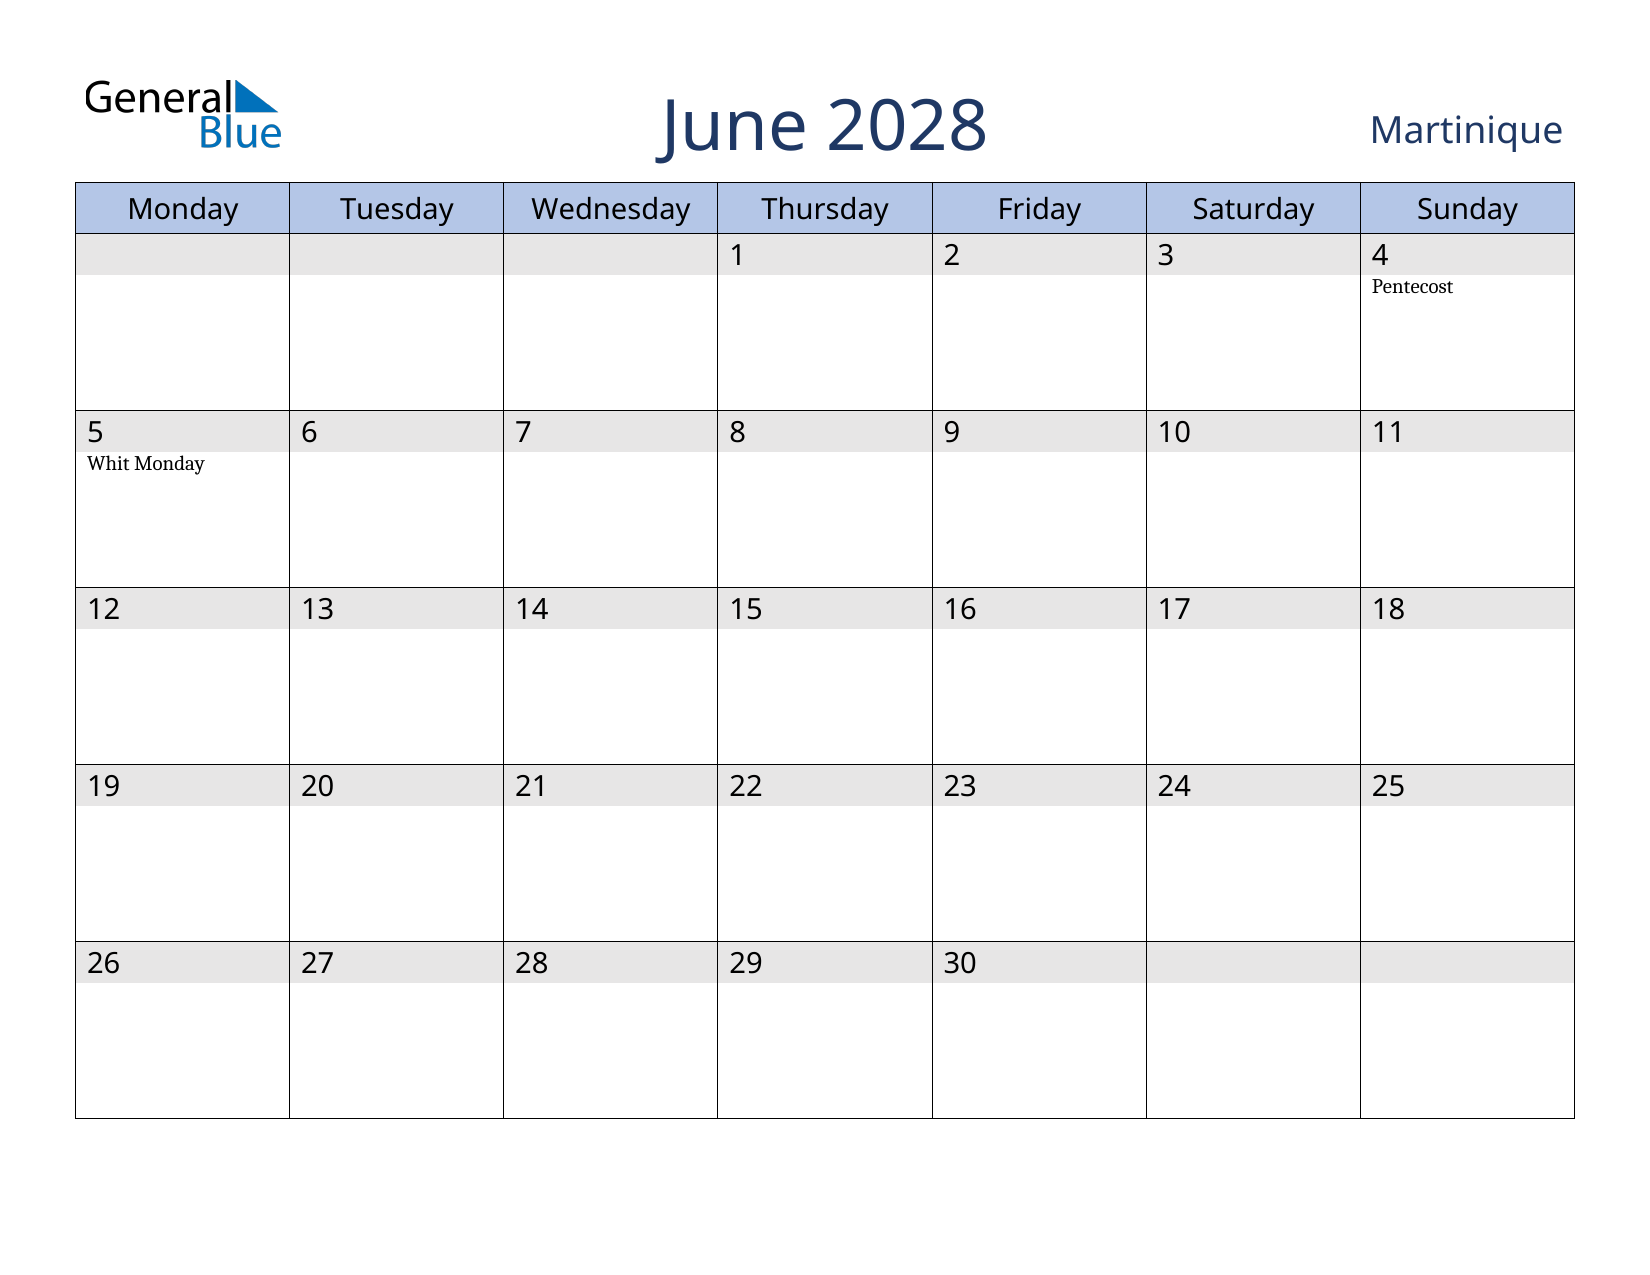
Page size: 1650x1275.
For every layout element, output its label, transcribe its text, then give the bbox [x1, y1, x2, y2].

table_cell [1361, 452, 1574, 587]
table_cell [1147, 275, 1360, 410]
table_cell [76, 234, 289, 275]
table_cell [933, 983, 1146, 1118]
table_cell 22 [718, 765, 932, 806]
table_cell 29 [718, 942, 932, 983]
table_header Martinique [1146, 75, 1574, 182]
table_cell 21 [504, 765, 717, 806]
table_cell 25 [1361, 765, 1574, 806]
table_cell 4 [1361, 234, 1574, 275]
table_cell [1147, 983, 1360, 1118]
table_cell Whit Monday [76, 452, 289, 587]
table_cell [76, 806, 289, 941]
table_cell 7 [504, 411, 717, 452]
table_cell 23 [933, 765, 1146, 806]
table_cell [718, 983, 932, 1118]
table_cell 3 [1147, 234, 1360, 275]
table_cell [718, 806, 932, 941]
table_cell [504, 275, 717, 410]
table_cell [1147, 629, 1360, 764]
table_cell 17 [1147, 588, 1360, 629]
table_cell 30 [933, 942, 1146, 983]
table_cell Wednesday [504, 183, 717, 233]
table_cell [290, 452, 503, 587]
table_cell [504, 806, 717, 941]
table_cell 20 [290, 765, 503, 806]
table_cell [933, 806, 1146, 941]
table_cell 27 [290, 942, 503, 983]
table_cell Saturday [1147, 183, 1360, 233]
table_cell [1361, 983, 1574, 1118]
table_cell 16 [933, 588, 1146, 629]
table_cell [933, 452, 1146, 587]
table_cell 15 [718, 588, 932, 629]
table_cell 24 [1147, 765, 1360, 806]
table_cell 18 [1361, 588, 1574, 629]
table_cell [1361, 942, 1574, 983]
table_cell [1361, 629, 1574, 764]
table_cell [504, 234, 717, 275]
table_cell [290, 234, 503, 275]
table_cell [1147, 806, 1360, 941]
table_cell Pentecost [1361, 275, 1574, 410]
table_cell 10 [1147, 411, 1360, 452]
table_cell [718, 629, 932, 764]
table_cell [504, 452, 717, 587]
table_cell 5 [76, 411, 289, 452]
table_cell 11 [1361, 411, 1574, 452]
table_cell [718, 275, 932, 410]
table_cell [76, 983, 289, 1118]
table_header June 2028 [504, 75, 1146, 182]
table_cell [290, 806, 503, 941]
table_cell 9 [933, 411, 1146, 452]
table_cell 6 [290, 411, 503, 452]
table_cell Monday [76, 183, 289, 233]
table_cell [933, 275, 1146, 410]
table_cell [1147, 452, 1360, 587]
table_cell Friday [933, 183, 1146, 233]
table_cell 19 [76, 765, 289, 806]
table_cell [718, 452, 932, 587]
table_cell 2 [933, 234, 1146, 275]
table_cell [504, 629, 717, 764]
table_cell [1361, 806, 1574, 941]
table_cell 12 [76, 588, 289, 629]
table_cell 26 [76, 942, 289, 983]
table_cell Thursday [718, 183, 932, 233]
table_cell 1 [718, 234, 932, 275]
table_cell [76, 275, 289, 410]
table_cell 14 [504, 588, 717, 629]
table_cell [1147, 942, 1360, 983]
table_cell 8 [718, 411, 932, 452]
table_cell 13 [290, 588, 503, 629]
table_cell [933, 629, 1146, 764]
table_header [76, 75, 503, 182]
table_cell [76, 629, 289, 764]
table_cell Tuesday [290, 183, 503, 233]
table_cell [290, 275, 503, 410]
table_cell [504, 983, 717, 1118]
table_cell [290, 983, 503, 1118]
picture [86, 80, 281, 148]
table_cell Sunday [1361, 183, 1574, 233]
table_cell [290, 629, 503, 764]
table_cell 28 [504, 942, 717, 983]
